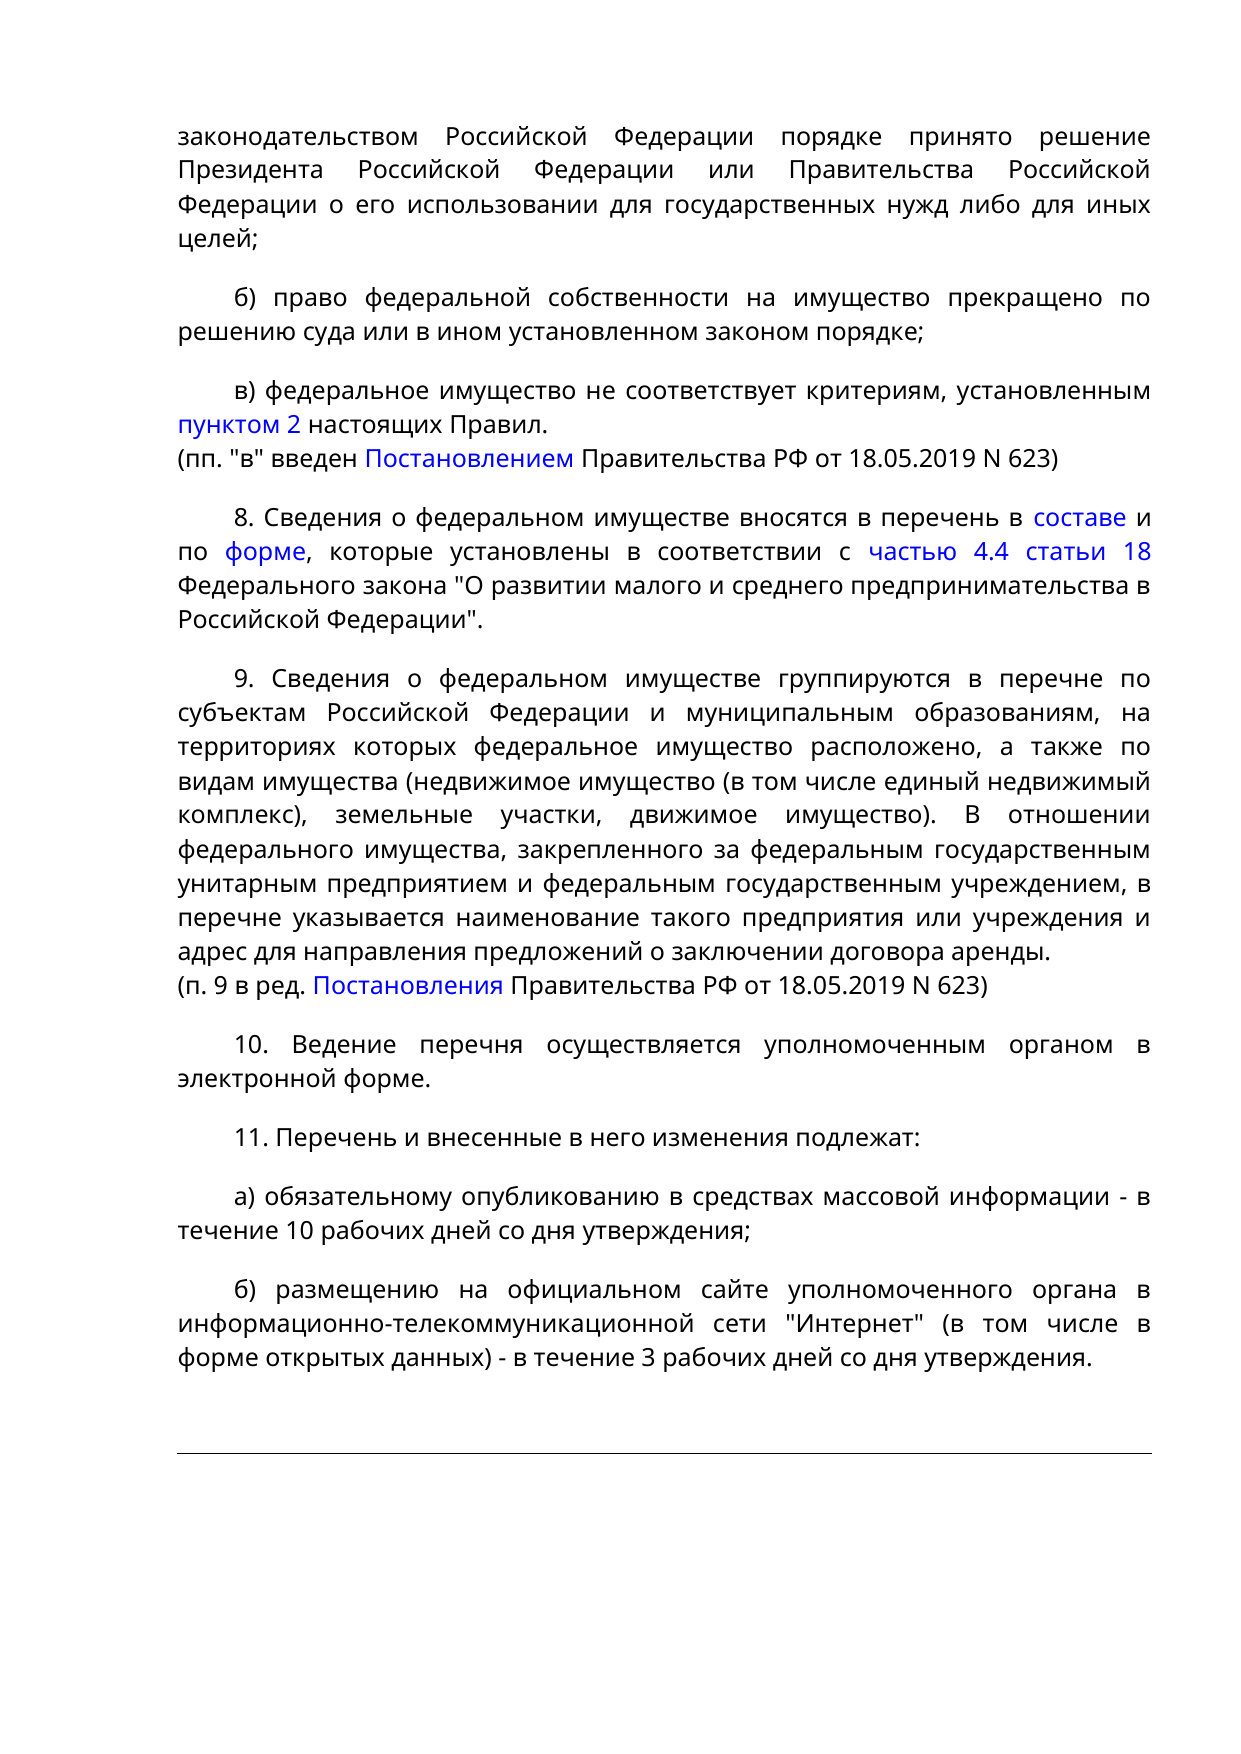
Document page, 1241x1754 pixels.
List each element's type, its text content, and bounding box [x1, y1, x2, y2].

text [177, 118, 1152, 254]
text 11. Перечень и внесенные в него изменения подлежат: [177, 1120, 1152, 1154]
text (пп. "в" введен Постановлением Правительства РФ от 18.05.2019 N 623) [177, 441, 1152, 475]
text а) обязательному опубликованию в средствах массовой информации - в течение 10 рабочих дней со дня утверждения; [177, 1179, 1152, 1247]
text б) размещению на официальном сайте уполномоченного органа в информационно-телекоммуникационной сети "Интернет" (в том числе в форме открытых данных) - в течение 3 рабочих дней со дня утверждения. [177, 1272, 1152, 1374]
text 9. Сведения о федеральном имуществе группируются в перечне по субъектам Российской Федерации и муниципальным образованиям, на территориях которых федеральное имущество расположено, а также по видам имущества (недвижимое имущество (в том числе единый недвижимый комплекс), земельные участки, движимое имущество). В отношении федерального имущества, закрепленного за федеральным государственным унитарным предприятием и федеральным государственным учреждением, в перечне указывается наименование такого предприятия или учреждения и адрес для направления предложений о заключении договора аренды. [177, 661, 1152, 967]
text (п. 9 в ред. Постановления Правительства РФ от 18.05.2019 N 623) [177, 967, 1152, 1002]
text б) право федеральной собственности на имущество прекращено по решению суда или в ином установленном законом порядке; [177, 279, 1152, 347]
text 10. Ведение перечня осуществляется уполномоченным органом в электронной форме. [177, 1027, 1152, 1095]
text 8. Сведения о федеральном имуществе вносятся в перечень в составе и по форме, которые установлены в соответствии с частью 4.4 статьи 18 Федерального закона "О развитии малого и среднего предпринимательства в Российской Федерации". [177, 500, 1152, 636]
text в) федеральное имущество не соответствует критериям, установленным пунктом 2 настоящих Правил. [177, 372, 1152, 441]
